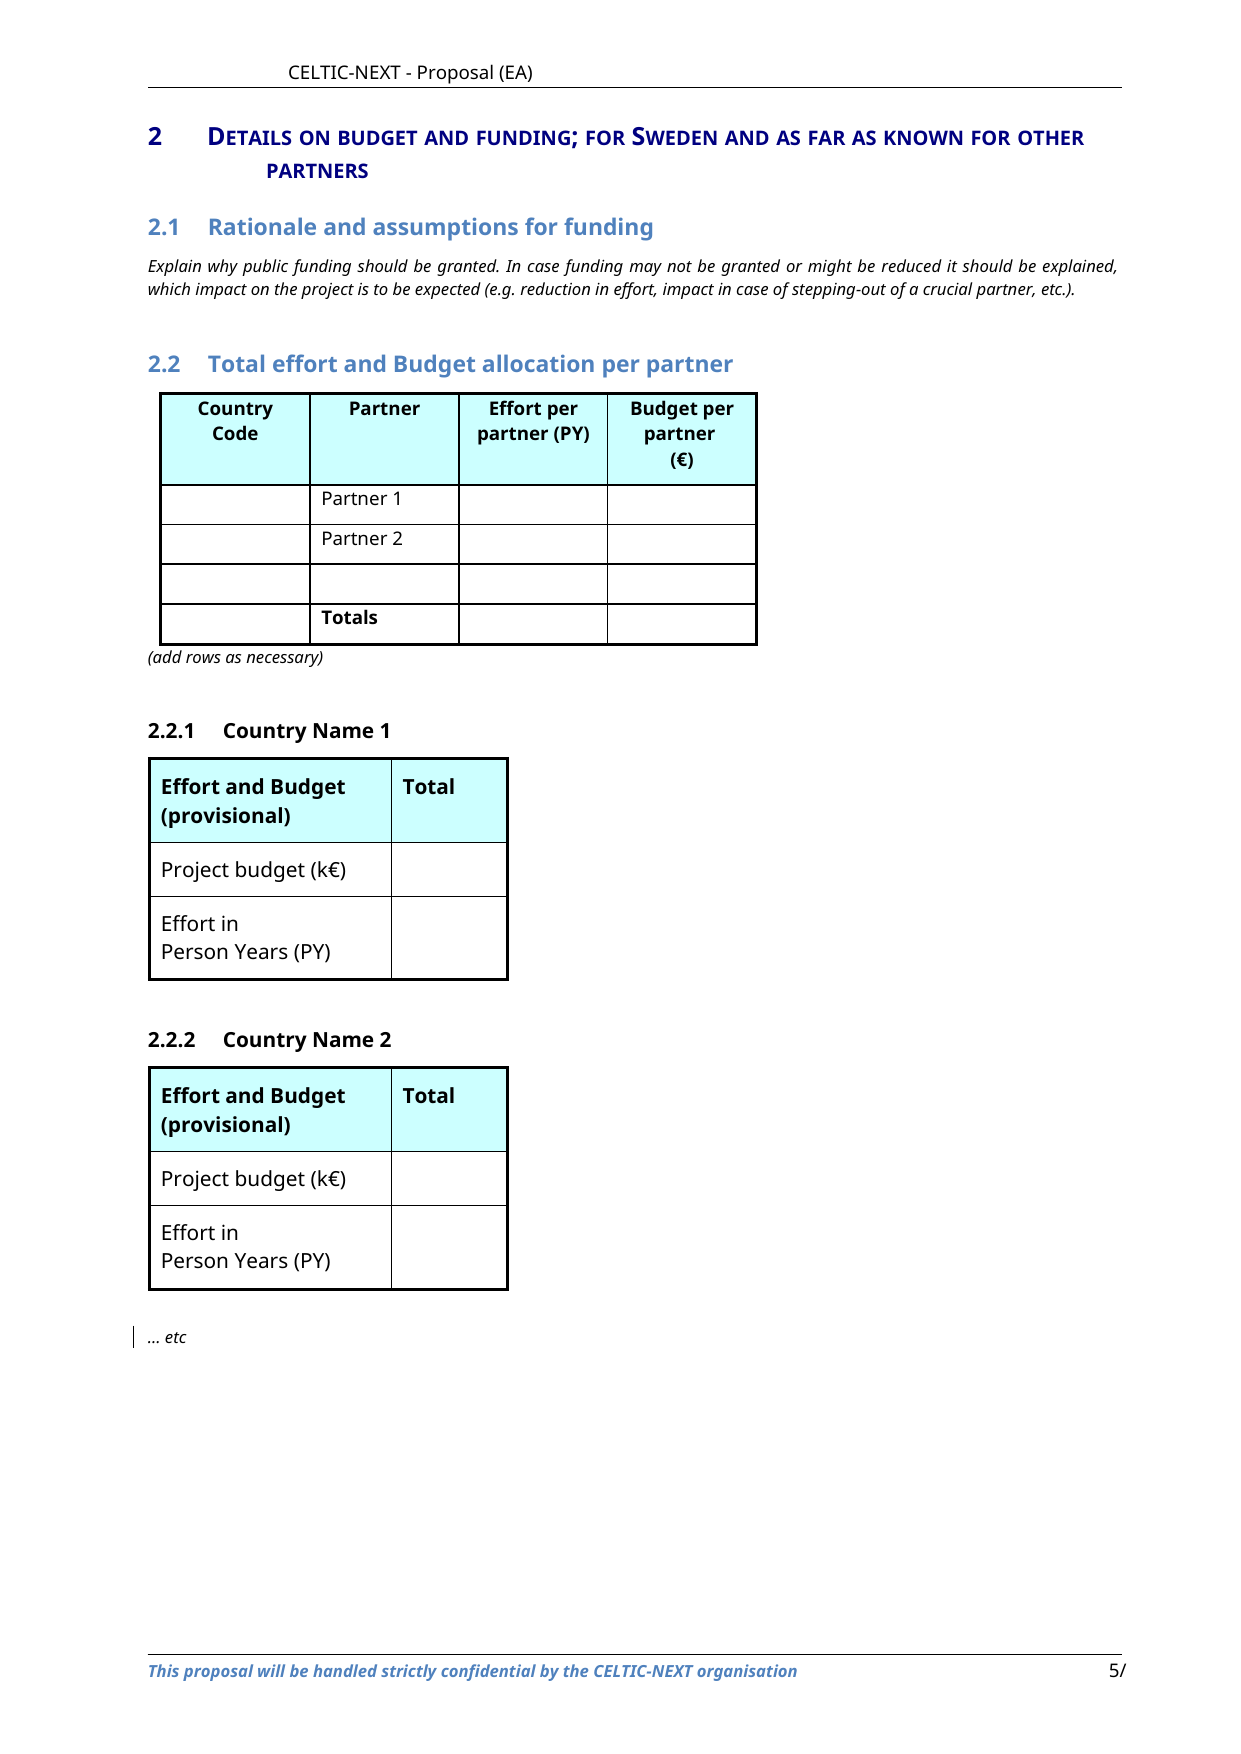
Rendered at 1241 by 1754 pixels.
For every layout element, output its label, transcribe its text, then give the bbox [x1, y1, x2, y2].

table_cell [460, 525, 607, 563]
subtitle Rationale and assumptions for funding [148, 211, 1122, 242]
table_cell Effort in Person Years (PY) [151, 897, 391, 978]
table_cell [460, 565, 607, 603]
table_header Effort and Budget (provisional) [151, 1069, 391, 1151]
table_header Effort per partner (PY) [460, 395, 607, 484]
table_cell [608, 486, 755, 524]
table_cell [392, 897, 506, 978]
table_cell [608, 525, 755, 563]
table_cell [608, 605, 755, 642]
table_cell [162, 525, 309, 563]
table_cell [460, 486, 607, 524]
table_cell [162, 486, 309, 524]
table_header Total [392, 1069, 506, 1151]
table_cell [608, 565, 755, 603]
table_cell Partner 2 [311, 525, 458, 563]
table_cell Partner 1 [311, 486, 458, 524]
text Explain why public funding should be granted. In case funding may not be granted or might be reduced it should be explained, which impact on the project is to be expected (e.g. reduction in effort, impact in case of stepping-out of a crucial partner, etc.). [148, 255, 1122, 300]
table_cell [162, 565, 309, 603]
subtitle Total effort and Budget allocation per partner [148, 348, 1122, 379]
table_cell [392, 1152, 506, 1205]
table_cell Effort in Person Years (PY) [151, 1206, 391, 1287]
table_header Effort and Budget (provisional) [151, 760, 391, 842]
table_cell [311, 565, 458, 603]
table_cell [392, 843, 506, 896]
subtitle Country Name 2 [148, 1025, 1122, 1053]
table_header Budget per partner (€) [608, 395, 755, 484]
table_cell [392, 1206, 506, 1287]
subtitle Details on budget funding; for Sweden and as far as known for other partners [148, 118, 1122, 186]
subtitle Country Name 1 [148, 716, 1122, 744]
table_cell Totals [311, 605, 458, 642]
table_header Total [392, 760, 506, 842]
text (add rows as necessary) [148, 646, 1122, 668]
table_header Country Code [162, 395, 309, 484]
table_cell Project budget (k€) [151, 843, 391, 896]
table_cell [162, 605, 309, 642]
table_header Partner [311, 395, 458, 484]
table_cell Project budget (k€) [151, 1152, 391, 1205]
text … etc [148, 1326, 1122, 1348]
table_cell [460, 605, 607, 642]
